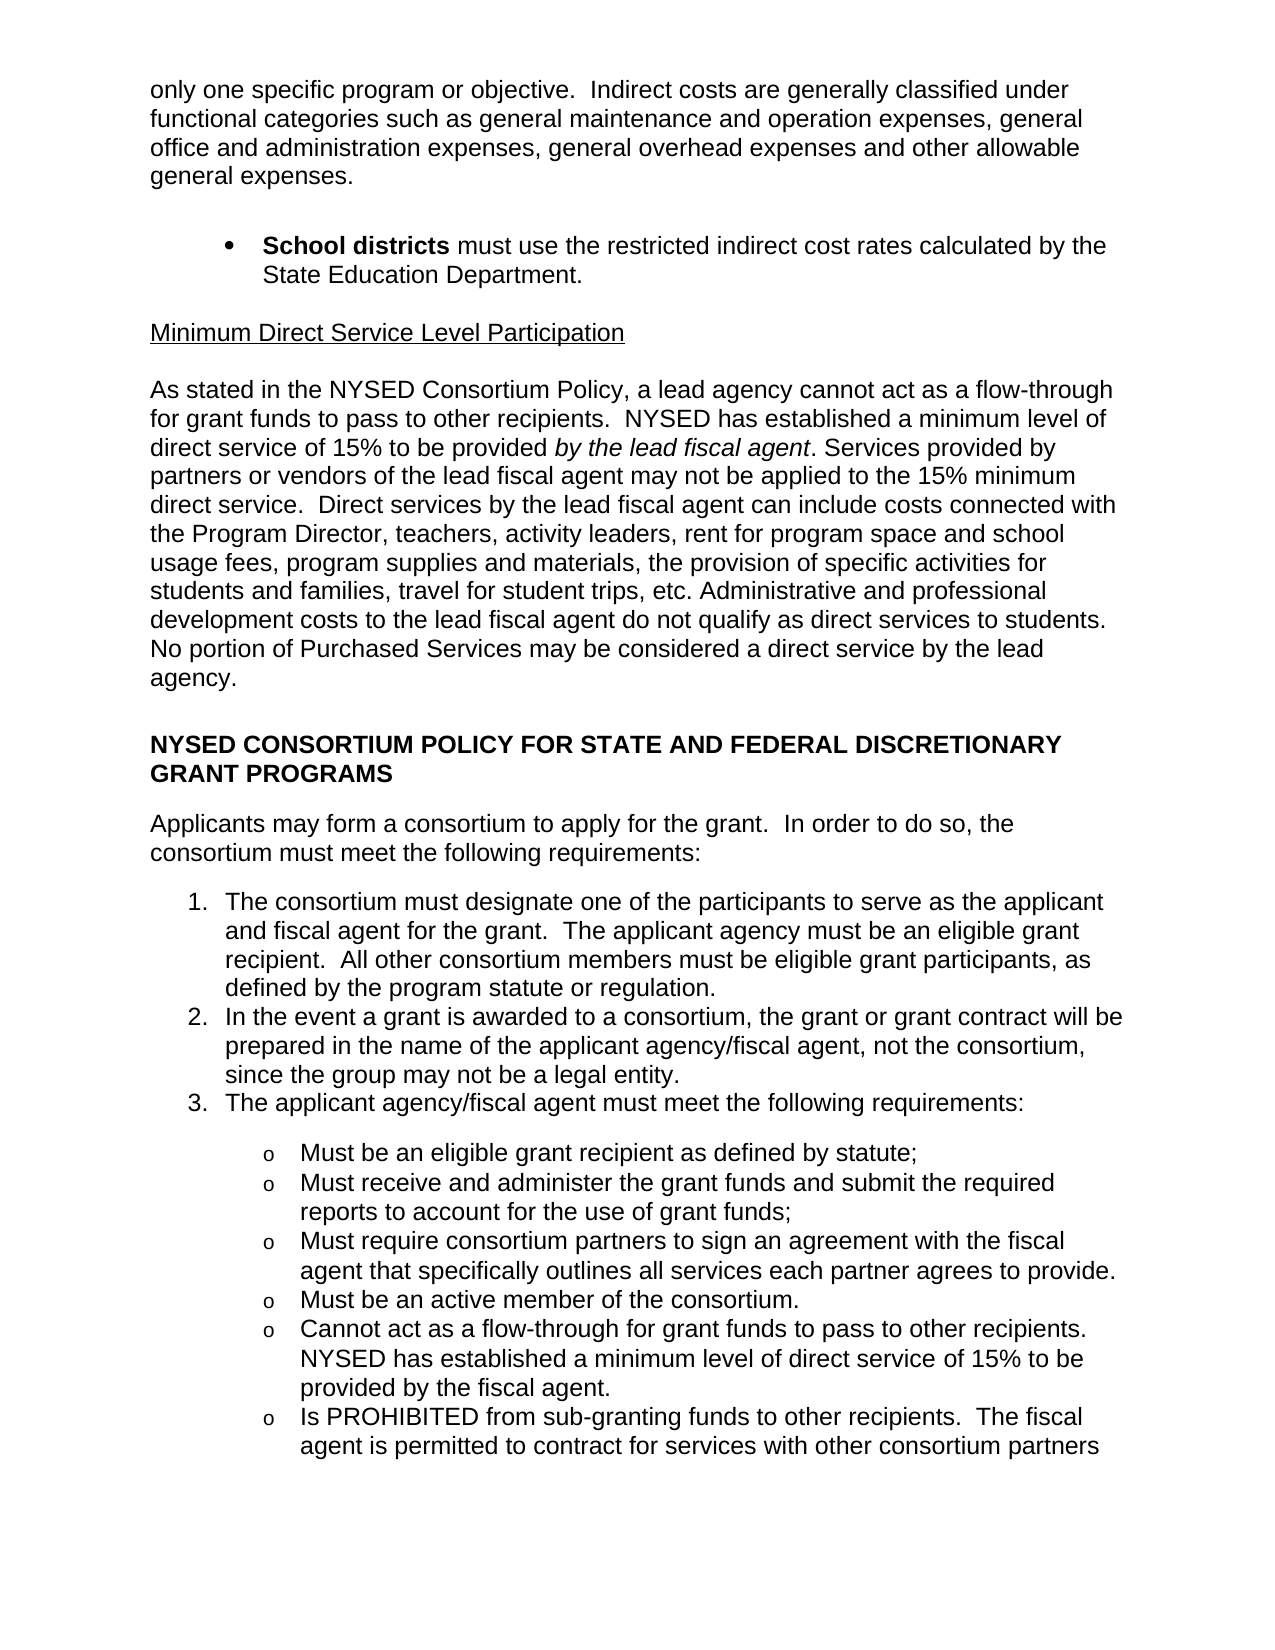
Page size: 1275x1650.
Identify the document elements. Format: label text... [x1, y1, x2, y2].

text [150, 75, 1125, 190]
text Applicants may form a consortium to apply for the grant. In order to do so, the consortium must meet the following requirements: [150, 809, 1125, 866]
list Cannot act as a flow-through for grant funds to pass to other recipients. NYSED has established a minimum level of direct service of 15% to be provided by the fiscal agent. [262, 1314, 1125, 1401]
list The consortium must designate one of the participants to serve as the applicant and fiscal agent for the grant. The applicant agency must be an eligible grant recipient. All other consortium members must be eligible grant participants, as defined by the program statute or regulation. [187, 887, 1125, 1002]
list School districts must use the restricted indirect cost rates calculated by the State Education Department. [225, 231, 1125, 289]
list In the event a grant is awarded to a consortium, the grant or grant contract will be prepared in the name of the applicant agency/fiscal agent, not the consortium, since the group may not be a legal entity. [187, 1002, 1125, 1088]
text NYSED CONSORTIUM POLICY FOR STATE AND FEDERAL DISCRETIONARY GRANT PROGRAMS [150, 731, 1125, 788]
list The applicant agency/fiscal agent must meet the following requirements: [187, 1088, 1125, 1117]
text Minimum Direct Service Level Participation [150, 318, 1087, 346]
text As stated in the NYSED Consortium Policy, a lead agency cannot act as a flow-through for grant funds to pass to other recipients. NYSED has established a minimum level of direct service of 15% to be provided by the lead fiscal agent. Services provided by partners or vendors of the lead fiscal agent may not be applied to the 15% minimum direct service. Direct services by the lead fiscal agent can include costs connected with the Program Director, teachers, activity leaders, rent for program space and school usage fees, program supplies and materials, the provision of specific activities for students and families, travel for student trips, etc. Administrative and professional development costs to the lead fiscal agent do not qualify as direct services to students. No portion of Purchased Services may be considered a direct service by the lead agency. [150, 375, 1125, 691]
list Must require consortium partners to sign an agreement with the fiscal agent that specifically outlines all services each partner agrees to provide. [262, 1226, 1125, 1284]
list Must receive and administer the grant funds and submit the required reports to account for the use of grant funds; [262, 1168, 1125, 1226]
list Must be an eligible grant recipient as defined by statute; [262, 1138, 1125, 1168]
list Must be an active member of the consortium. [262, 1284, 1125, 1314]
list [262, 1401, 1125, 1460]
